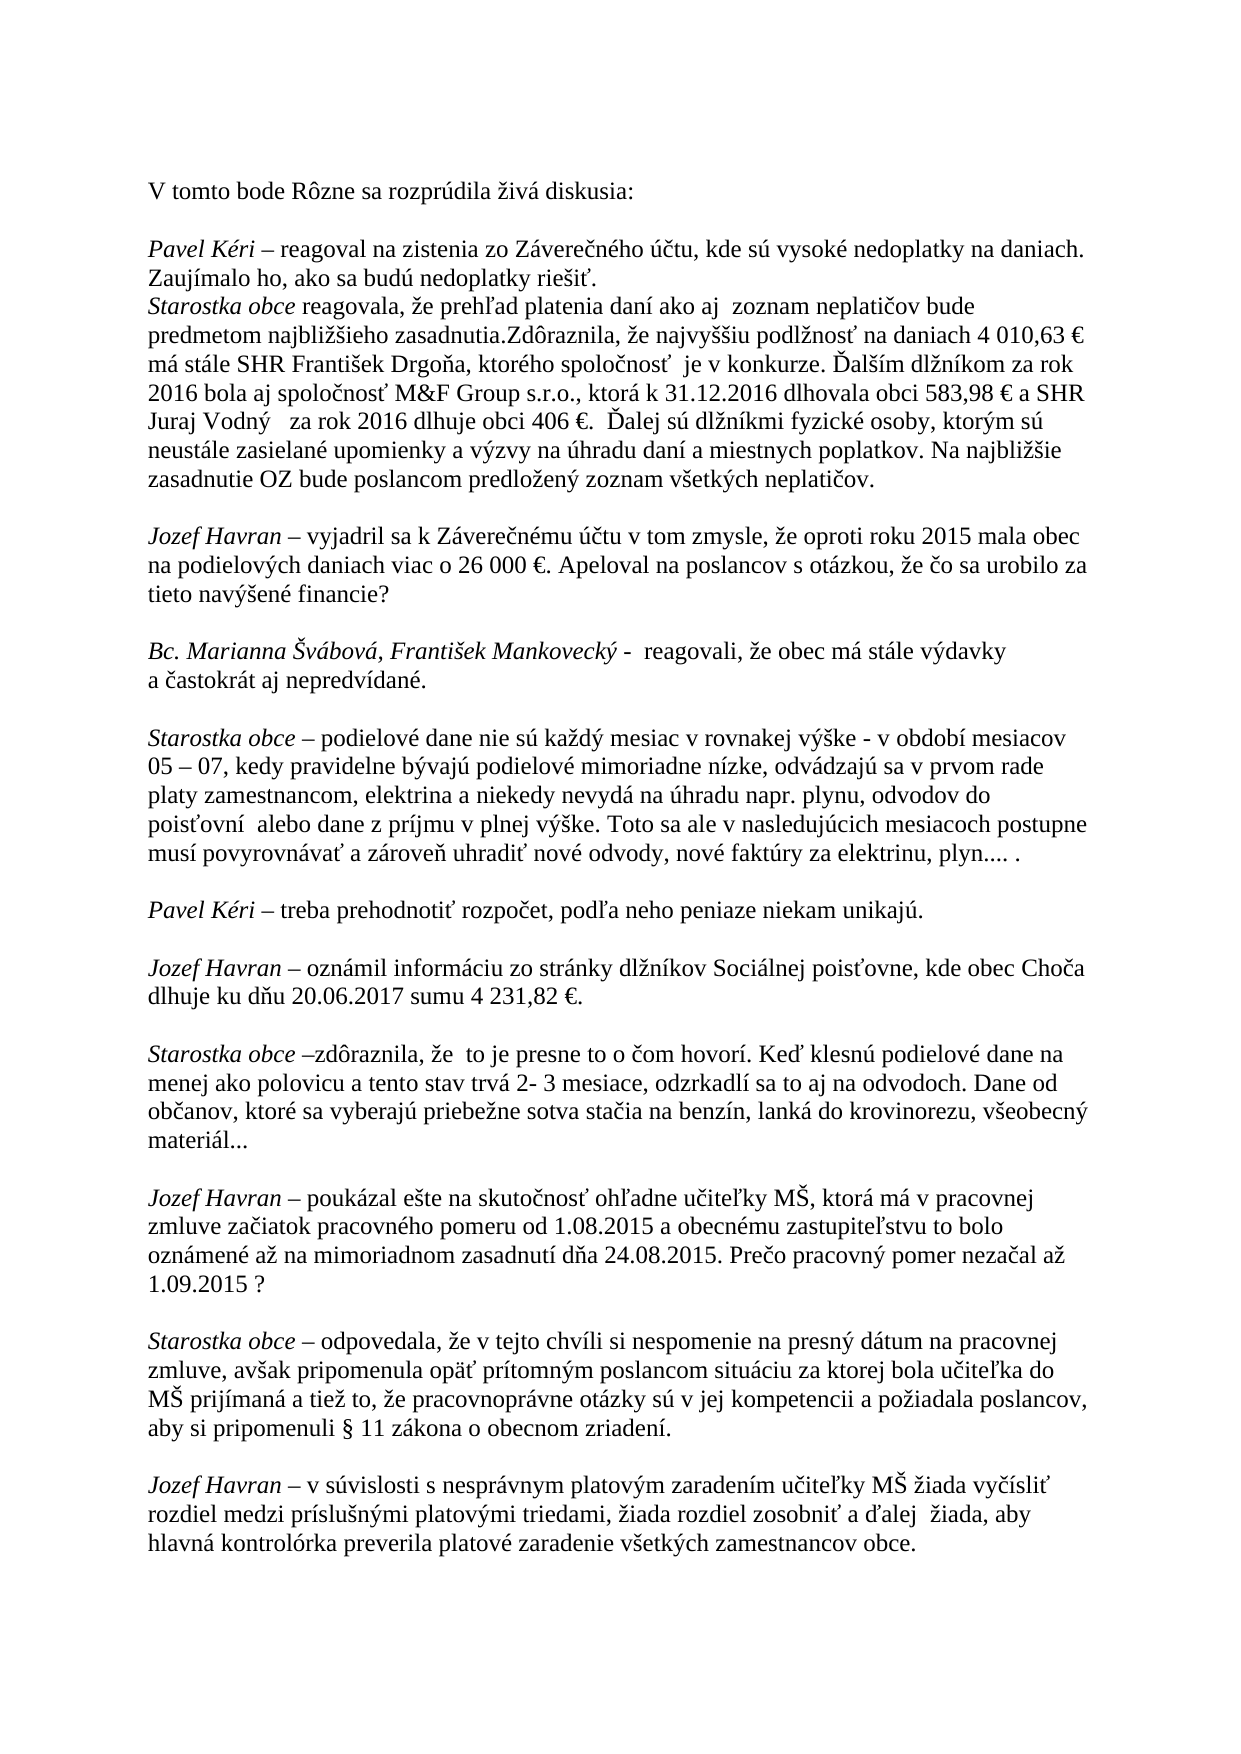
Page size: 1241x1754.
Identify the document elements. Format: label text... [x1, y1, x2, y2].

text Jozef Havran – v súvislosti s nesprávnym platovým zaradením učiteľky MŠ žiada vyčísliť rozdiel medzi príslušnými platovými triedami, žiada rozdiel zosobniť a ďalej žiada, aby hlavná kontrolórka preverila platové zaradenie všetkých zamestnancov obce. [148, 1470, 1093, 1556]
text Starostka obce reagovala, že prehľad platenia daní ako aj zoznam neplatičov bude predmetom najbližšieho zasadnutia.Zdôraznila, že najvyššiu podlžnosť na daniach 4 010,63 € má stále SHR František Drgoňa, ktorého spoločnosť je v konkurze. Ďalším dlžníkom za rok 2016 bola aj spoločnosť M&F Group s.r.o., ktorá k 31.12.2016 dlhovala obci 583,98 € a SHR Juraj Vodný za rok 2016 dlhuje obci 406 €. Ďalej sú dlžníkmi fyzické osoby, ktorým sú neustále zasielané upomienky a výzvy na úhradu daní a miestnych poplatkov. Na najbližšie zasadnutie OZ bude poslancom predložený zoznam všetkých neplatičov. [148, 291, 1093, 493]
text Bc. Marianna Švábová, František Mankovecký - reagovali, že obec má stále výdavky a častokrát aj nepredvídané. [148, 636, 1093, 694]
text Jozef Havran – poukázal ešte na skutočnosť ohľadne učiteľky MŠ, ktorá má v pracovnej zmluve začiatok pracovného pomeru od 1.08.2015 a obecnému zastupiteľstvu to bolo oznámené až na mimoriadnom zasadnutí dňa 24.08.2015. Prečo pracovný pomer nezačal až 1.09.2015 ? [148, 1183, 1093, 1298]
text Jozef Havran – oznámil informáciu zo stránky dlžníkov Sociálnej poisťovne, kde obec Choča dlhuje ku dňu 20.06.2017 sumu 4 231,82 €. [148, 953, 1093, 1010]
text Starostka obce – odpovedala, že v tejto chvíli si nespomenie na presný dátum na pracovnej zmluve, avšak pripomenula opäť prítomným poslancom situáciu za ktorej bola učiteľka do MŠ prijímaná a tiež to, že pracovnoprávne otázky sú v jej kompetencii a požiadala poslancov, aby si pripomenuli § 11 zákona o obecnom zriadení. [148, 1326, 1093, 1441]
text Starostka obce – podielové dane nie sú každý mesiac v rovnakej výške - v období mesiacov 05 – 07, kedy pravidelne bývajú podielové mimoriadne nízke, odvádzajú sa v prvom rade platy zamestnancom, elektrina a niekedy nevydá na úhradu napr. plynu, odvodov do poisťovní alebo dane z príjmu v plnej výške. Toto sa ale v nasledujúcich mesiacoch postupne musí povyrovnávať a zároveň uhradiť nové odvody, nové faktúry za elektrinu, plyn.... . [148, 723, 1093, 866]
text Starostka obce –zdôraznila, že to je presne to o čom hovorí. Keď klesnú podielové dane na menej ako polovicu a tento stav trvá 2- 3 mesiace, odzrkadlí sa to aj na odvodoch. Dane od občanov, ktoré sa vyberajú priebežne sotva stačia na benzín, lanká do krovinorezu, všeobecný materiál... [148, 1039, 1093, 1154]
text Pavel Kéri – reagoval na zistenia zo Záverečného účtu, kde sú vysoké nedoplatky na daniach. Zaujímalo ho, ako sa budú nedoplatky riešiť. [148, 234, 1093, 291]
text V tomto bode Rôzne sa rozprúdila živá diskusia: [148, 176, 1093, 205]
text Jozef Havran – vyjadril sa k Záverečnému účtu v tom zmysle, že oproti roku 2015 mala obec na podielových daniach viac o 26 000 €. Apeloval na poslancov s otázkou, že čo sa urobilo za tieto navýšené financie? [148, 521, 1093, 608]
text Pavel Kéri – treba prehodnotiť rozpočet, podľa neho peniaze niekam unikajú. [148, 895, 1093, 924]
